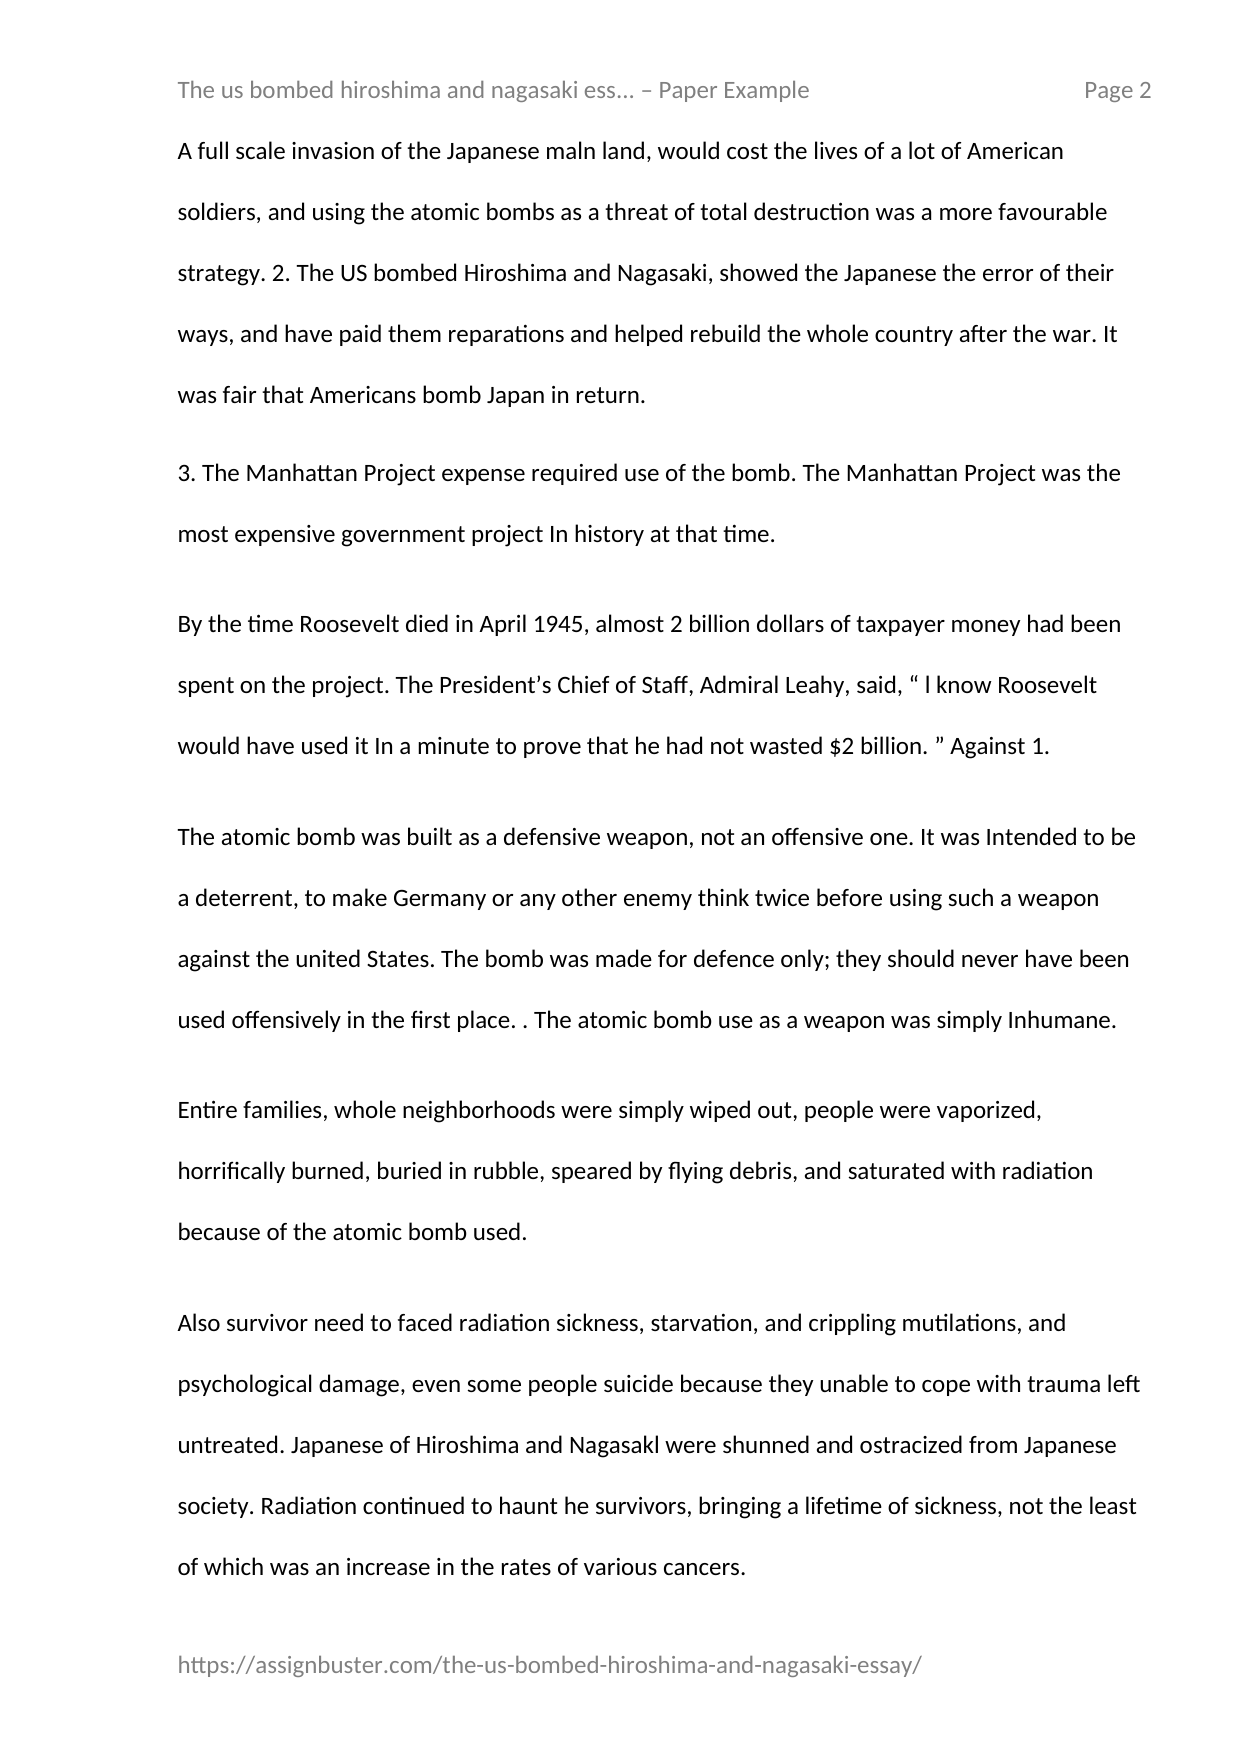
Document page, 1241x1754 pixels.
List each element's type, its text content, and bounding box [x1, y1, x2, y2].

text By the time Roosevelt died in April 1945, almost 2 billion dollars of taxpayer money had been spent on the project. The President’s Chief of Staff, Admiral Leahy, said, “ l know Roosevelt would have used it In a minute to prove that he had not wasted $2 billion. ” Against 1. [177, 608, 1152, 761]
text 3. The Manhattan Project expense required use of the bomb. The Manhattan Project was the most expensive government project In history at that time. [177, 457, 1152, 548]
text The atomic bomb was built as a defensive weapon, not an offensive one. It was Intended to be a deterrent, to make Germany or any other enemy think twice before using such a weapon against the united States. The bomb was made for defence only; they should never have been used offensively in the first place. . The atomic bomb use as a weapon was simply Inhumane. [177, 821, 1152, 1034]
text Also survivor need to faced radiation sickness, starvation, and crippling mutilations, and psychological damage, even some people suicide because they unable to cope with trauma left untreated. Japanese of Hiroshima and Nagasakl were shunned and ostracized from Japanese society. Radiation continued to haunt he survivors, bringing a lifetime of sickness, not the least of which was an increase in the rates of various cancers. [177, 1307, 1152, 1582]
text Entire families, whole neighborhoods were simply wiped out, people were vaporized, horrifically burned, buried in rubble, speared by flying debris, and saturated with radiation because of the atomic bomb used. [177, 1094, 1152, 1247]
text A full scale invasion of the Japanese maln land, would cost the lives of a lot of American soldiers, and using the atomic bombs as a threat of total destruction was a more favourable strategy. 2. The US bombed Hiroshima and Nagasaki, showed the Japanese the error of their ways, and have paid them reparations and helped rebuild the whole country after the war. It was fair that Americans bomb Japan in return. [177, 135, 1152, 409]
